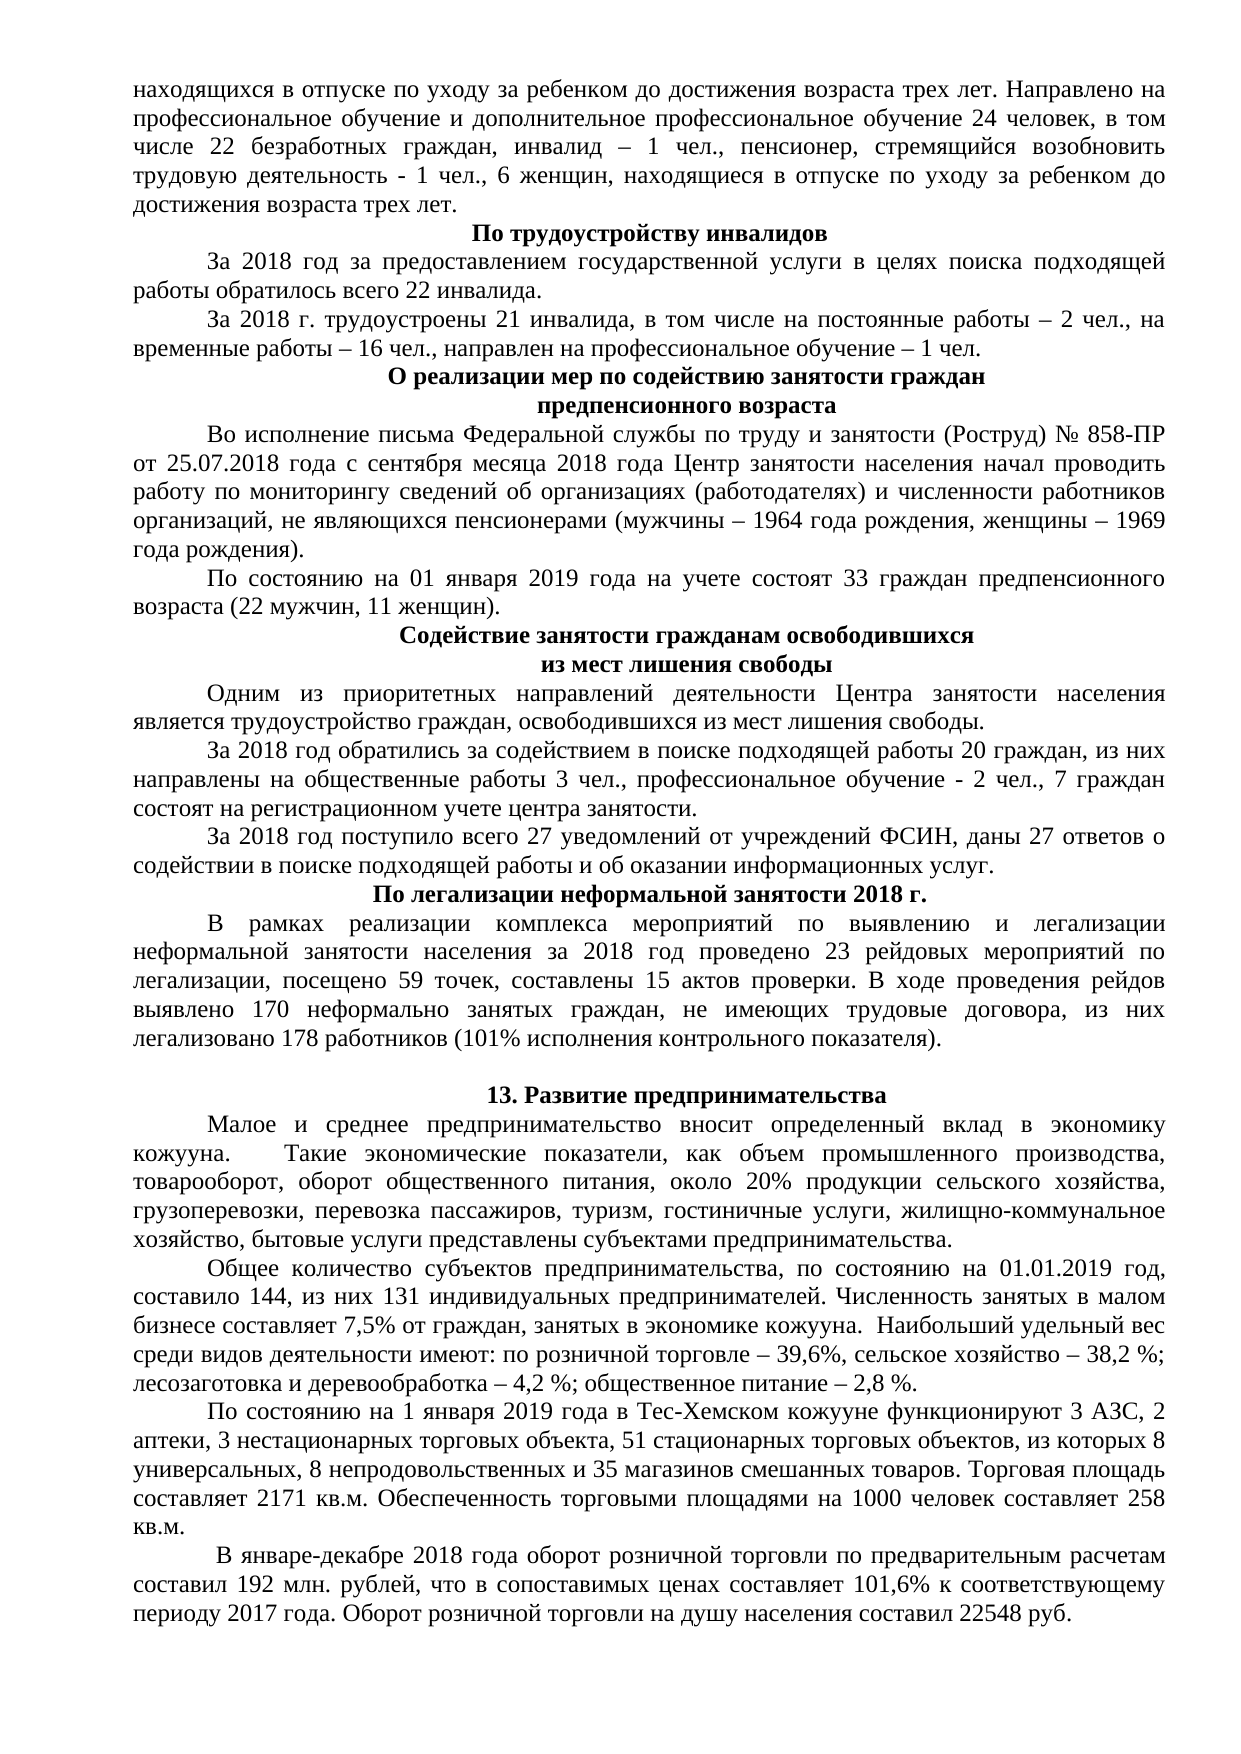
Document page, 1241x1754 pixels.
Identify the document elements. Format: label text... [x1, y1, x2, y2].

text По состоянию на 1 января 2019 года в Тес-Хемском кожууне функционируют 3 АЗС, 2 аптеки, 3 нестационарных торговых объекта, 51 стационарных торговых объектов, из которых 8 универсальных, 8 непродовольственных и 35 магазинов смешанных товаров. Торговая площадь составляет 2171 кв.м. Обеспеченность торговыми площадями на 1000 человек составляет 258 кв.м. [133, 1396, 1167, 1540]
text 13. Развитие предпринимательства [133, 1080, 1167, 1109]
text По легализации неформальной занятости 2018 г. [133, 879, 1167, 908]
text За 2018 год поступило всего 27 уведомлений от учреждений ФСИН, даны 27 ответов о содействии в поиске подходящей работы и об оказании информационных услуг. [133, 821, 1167, 879]
text За 2018 г. трудоустроены 21 инвалида, в том числе на постоянные работы – 2 чел., на временные работы – 16 чел., направлен на профессиональное обучение – 1 чел. [133, 304, 1167, 361]
text Содействие занятости гражданам освободившихся [133, 620, 1167, 649]
text Общее количество субъектов предпринимательства, по состоянию на 01.01.2019 год, составило 144, из них 131 индивидуальных предпринимателей. Численность занятых в малом бизнесе составляет 7,5% от граждан, занятых в экономике кожууна. Наибольший удельный вес среди видов деятельности имеют: по розничной торговле – 39,6%, сельское хозяйство – 38,2 %; лесозаготовка и деревообработка – 4,2 %; общественное питание – 2,8 %. [133, 1253, 1167, 1396]
text предпенсионного возраста [133, 390, 1167, 419]
text По состоянию на 01 января 2019 года на учете состоят 33 граждан предпенсионного возраста (22 мужчин, 11 женщин). [133, 563, 1167, 620]
text Малое и среднее предпринимательство вносит определенный вклад в экономику кожууна. Такие экономические показатели, как объем промышленного производства, товарооборот, оборот общественного питания, около 20% продукции сельского хозяйства, грузоперевозки, перевозка пассажиров, туризм, гостиничные услуги, жилищно-коммунальное хозяйство, бытовые услуги представлены субъектами предпринимательства. [133, 1109, 1167, 1253]
text О реализации мер по содействию занятости граждан [133, 361, 1167, 390]
text Одним из приоритетных направлений деятельности Центра занятости населения является трудоустройство граждан, освободившихся из мест лишения свободы. [133, 678, 1167, 735]
text За 2018 год за предоставлением государственной услуги в целях поиска подходящей работы обратилось всего 22 инвалида. [133, 246, 1167, 304]
text Во исполнение письма Федеральной службы по труду и занятости (Роструд) № 858-ПР от 25.07.2018 года с сентября месяца 2018 года Центр занятости населения начал проводить работу по мониторингу сведений об организациях (работодателях) и численности работников организаций, не являющихся пенсионерами (мужчины – 1964 года рождения, женщины – 1969 года рождения). [133, 419, 1167, 563]
text По трудоустройству инвалидов [133, 218, 1167, 246]
text За 2018 год обратились за содействием в поиске подходящей работы 20 граждан, из них направлены на общественные работы 3 чел., профессиональное обучение - 2 чел., 7 граждан состоят на регистрационном учете центра занятости. [133, 735, 1167, 821]
text из мест лишения свободы [133, 649, 1167, 678]
text В рамках реализации комплекса мероприятий по выявлению и легализации неформальной занятости населения за 2018 год проведено 23 рейдовых мероприятий по легализации, посещено 59 точек, составлены 15 актов проверки. В ходе проведения рейдов выявлено 170 неформально занятых граждан, не имеющих трудовые договора, из них легализовано 178 работников (101% исполнения контрольного показателя). [133, 908, 1167, 1051]
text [133, 74, 1167, 218]
text В январе-декабре 2018 года оборот розничной торговли по предварительным расчетам составил 192 млн. рублей, что в сопоставимых ценах составляет 101,6% к соответствующему периоду 2017 года. Оборот розничной торговли на душу населения составил 22548 руб. [133, 1540, 1167, 1626]
